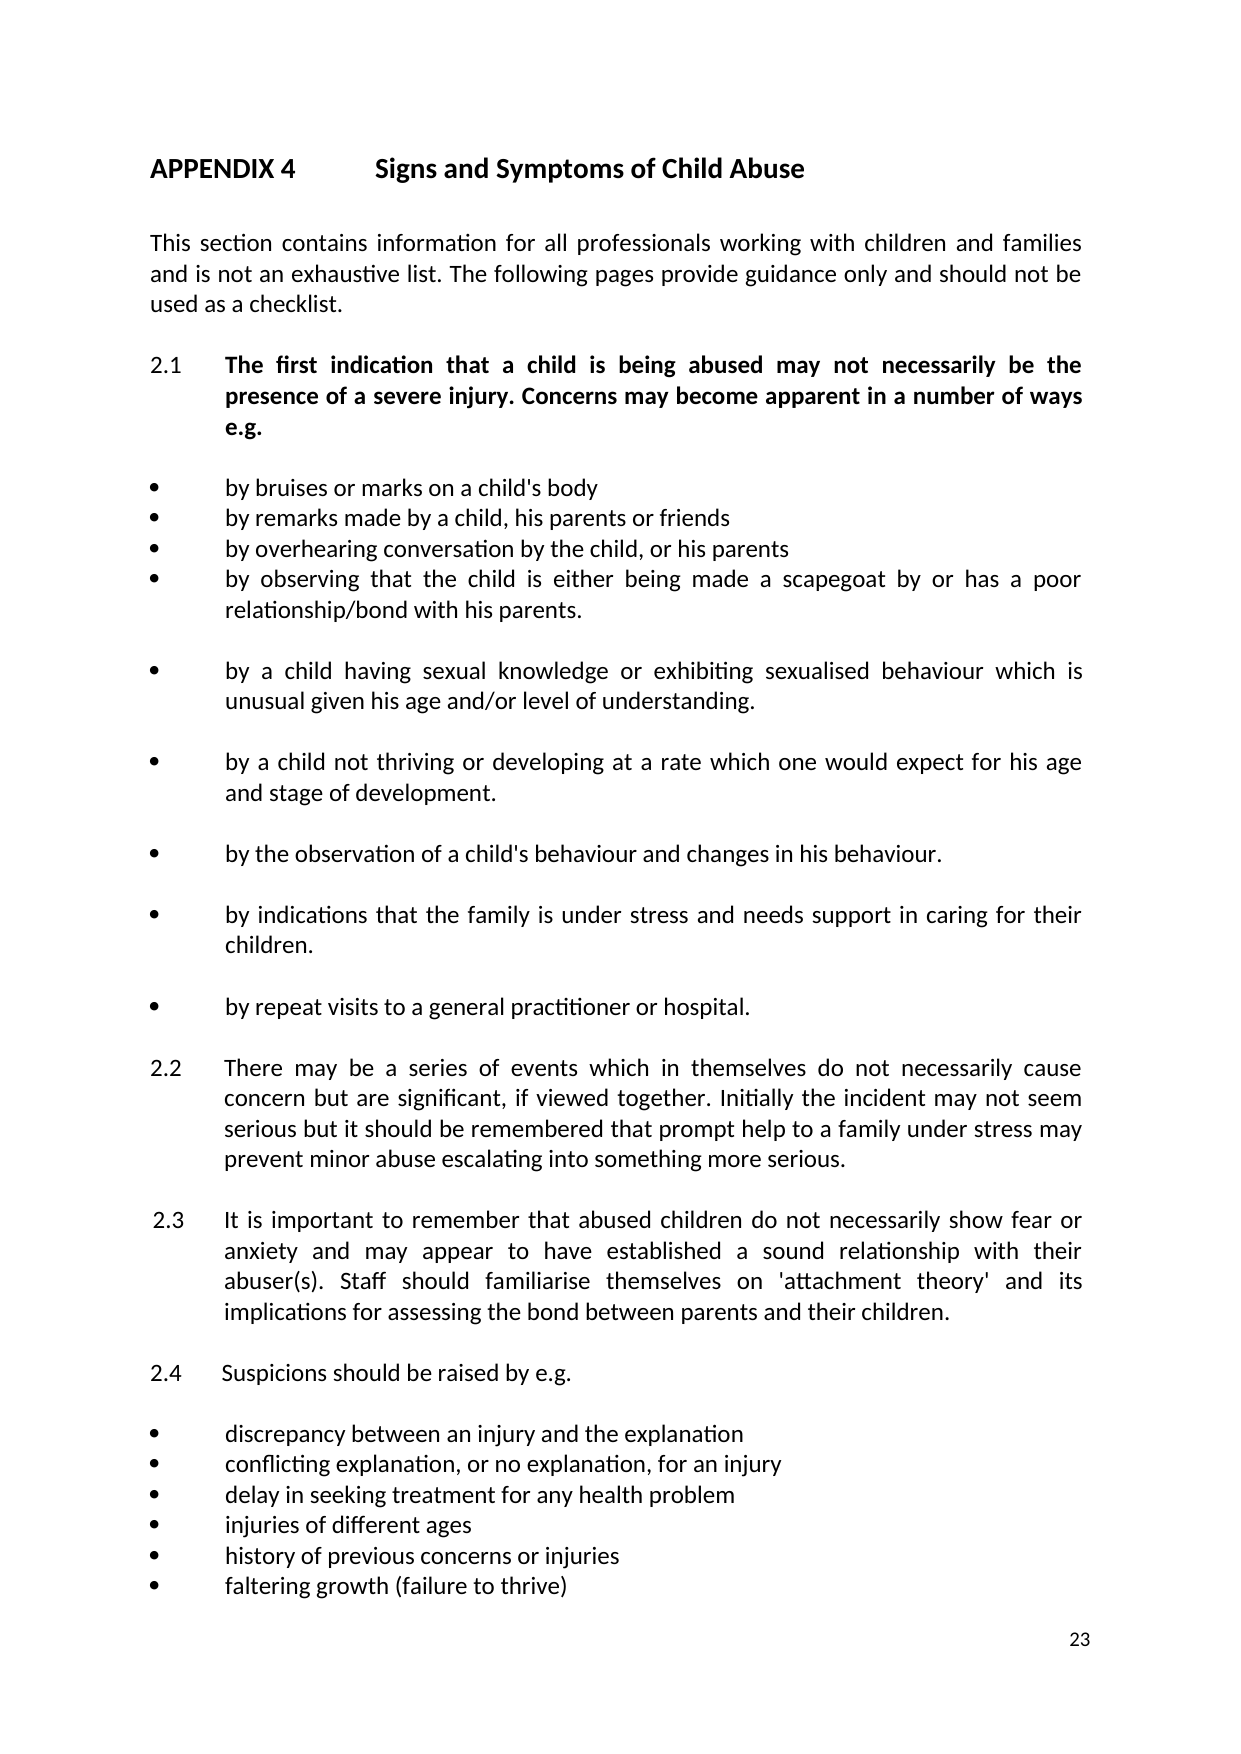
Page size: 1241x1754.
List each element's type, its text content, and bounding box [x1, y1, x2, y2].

list delay in seeking treatment for any health problem [150, 1479, 1084, 1509]
text 2.1 The first indication that a child is being abused may not necessarily be the presence of a severe injury. Concerns may become apparent in a number of ways e.g. [150, 350, 1084, 441]
list by the observation of a child's behaviour and changes in his behaviour. [150, 838, 1084, 868]
text 2.3 It is important to remember that abused children do not necessarily show fear or anxiety and may appear to have established a sound relationship with their abuser(s). Staff should familiarise themselves on 'attachment theory' and its implications for assessing the bond between parents and their children. [152, 1204, 1084, 1326]
text APPENDIX 4 Signs and Symptoms of Child Abuse [150, 150, 1084, 186]
text 2.4 Suspicions should be raised by e.g. [150, 1357, 1084, 1387]
list injuries of different ages [150, 1509, 1084, 1540]
text 2.2 There may be a series of events which in themselves do not necessarily cause concern but are significant, if viewed together. Initially the incident may not seem serious but it should be remembered that prompt help to a family under stress may prevent minor abuse escalating into something more serious. [150, 1052, 1084, 1174]
list faltering growth (failure to thrive) [150, 1571, 1084, 1601]
list discrepancy between an injury and the explanation [150, 1418, 1084, 1448]
text This section contains information for all professionals working with children and families and is not an exhaustive list. The following pages provide guidance only and should not be used as a checklist. [150, 228, 1084, 319]
list by remarks made by a child, his parents or friends [150, 502, 1084, 533]
list by overhearing conversation by the child, or his parents [150, 533, 1084, 563]
list conflicting explanation, or no explanation, for an injury [150, 1448, 1084, 1479]
list by a child not thriving or developing at a rate which one would expect for his age and stage of development. [150, 746, 1084, 807]
list history of previous concerns or injuries [150, 1540, 1084, 1571]
list by a child having sexual knowledge or exhibiting sexualised behaviour which is unusual given his age and/or level of understanding. [150, 655, 1084, 716]
list by repeat visits to a general practitioner or hospital. [150, 991, 1084, 1021]
list by observing that the child is either being made a scapegoat by or has a poor relationship/bond with his parents. [150, 563, 1084, 624]
list by indications that the family is under stress and needs support in caring for their children. [150, 899, 1084, 960]
list by bruises or marks on a child's body [150, 472, 1084, 502]
